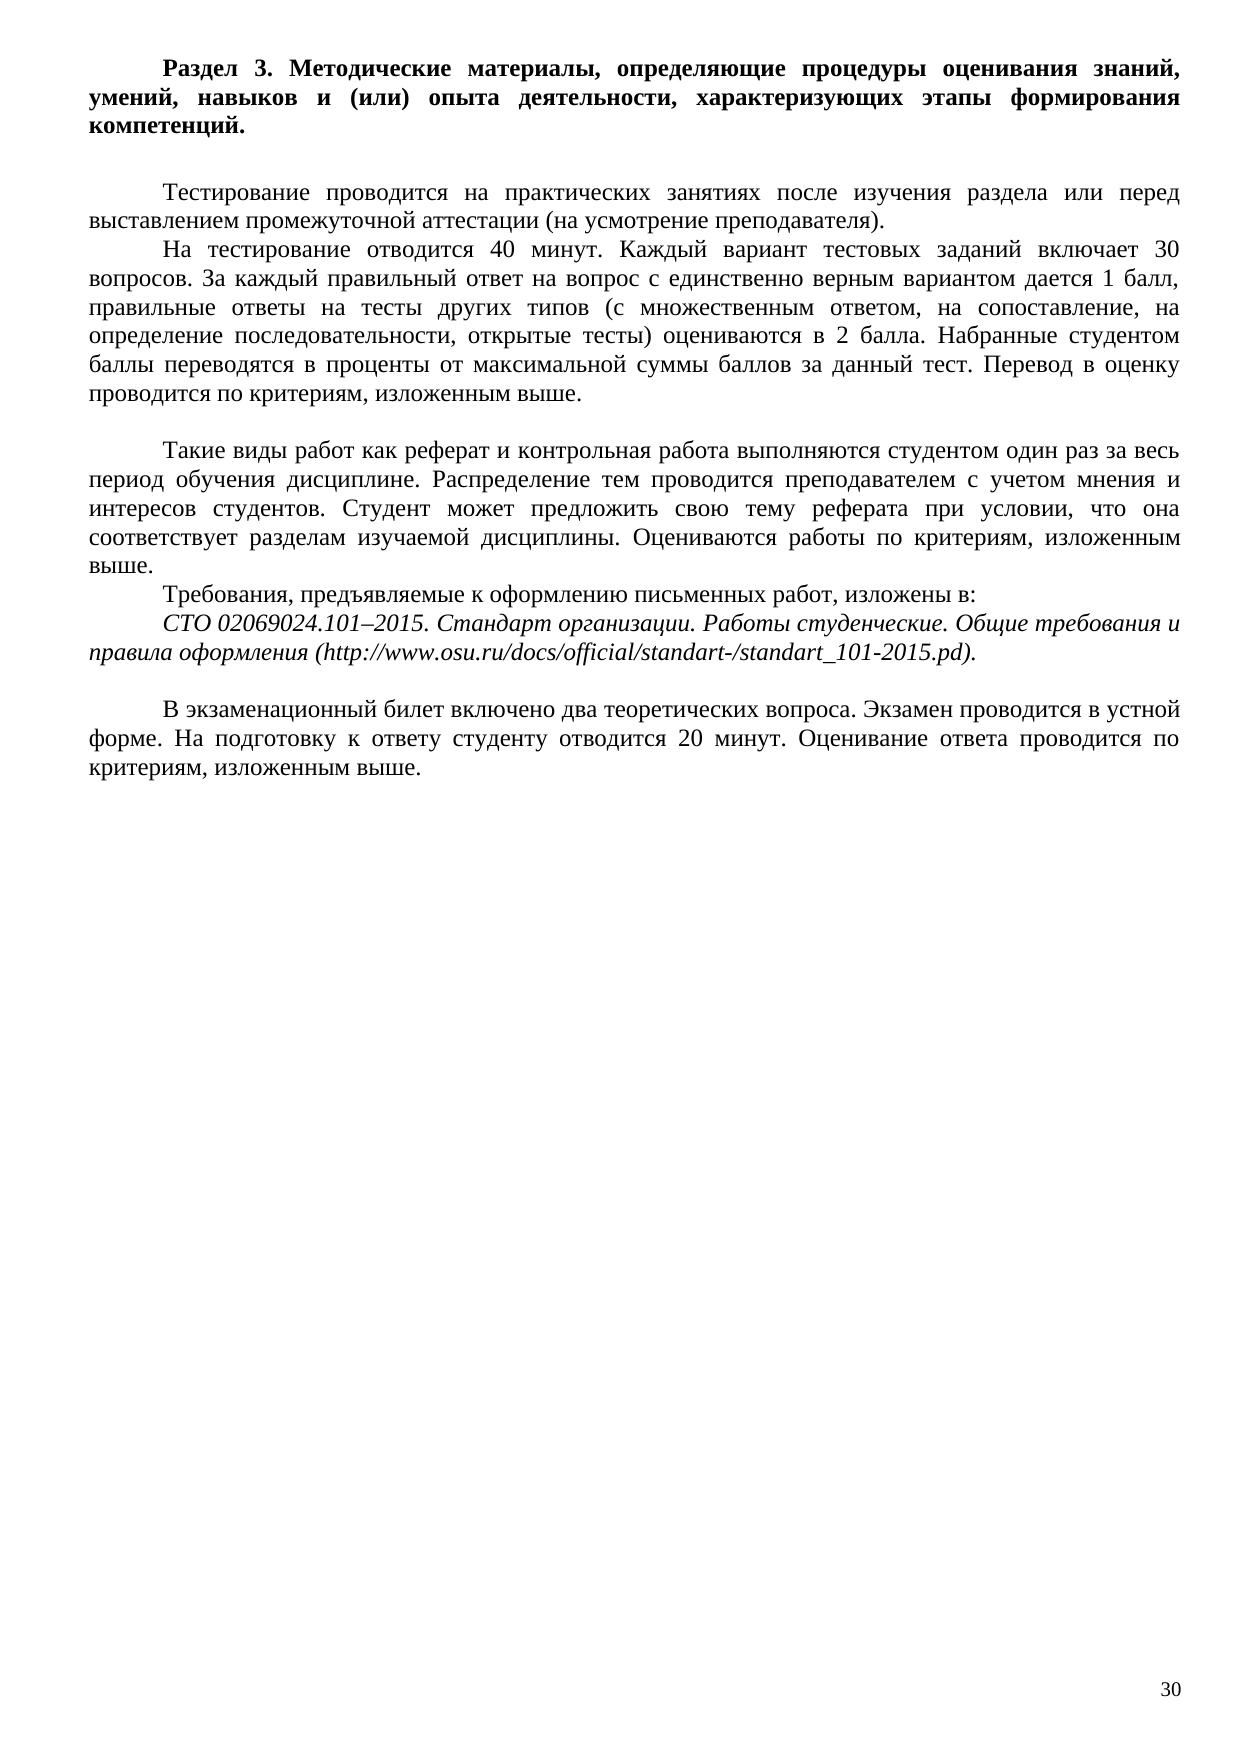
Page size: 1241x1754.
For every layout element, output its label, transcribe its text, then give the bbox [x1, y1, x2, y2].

text На тестирование отводится 40 минут. Каждый вариант тестовых заданий включает 30 вопросов. За каждый правильный ответ на вопрос с единственно верным вариантом дается 1 балл, правильные ответы на тесты других типов (с множественным ответом, на сопоставление, на определение последовательности, открытые тесты) оцениваются в 2 балла. Набранные студентом баллы переводятся в проценты от максимальной суммы баллов за данный тест. Перевод в оценку проводится по критериям, изложенным выше. [88, 234, 1181, 407]
text Такие виды работ как реферат и контрольная работа выполняются студентом один раз за весь период обучения дисциплине. Распределение тем проводится преподавателем с учетом мнения и интересов студентов. Студент может предложить свою тему реферата при условии, что она соответствует разделам изучаемой дисциплины. Оцениваются работы по критериям, изложенным выше. [88, 436, 1181, 579]
text Раздел 3. Методические материалы, определяющие процедуры оценивания знаний, умений, навыков и (или) опыта деятельности, характеризующих этапы формирования компетенций. [88, 53, 1181, 139]
text Тестирование проводится на практических занятиях после изучения раздела или перед выставлением промежуточной аттестации (на усмотрение преподавателя). [88, 177, 1181, 234]
text В экзаменационный билет включено два теоретических вопроса. Экзамен проводится в устной форме. На подготовку к ответу студенту отводится 20 минут. Оценивание ответа проводится по критериям, изложенным выше. [88, 694, 1181, 781]
text СТО 02069024.101–2015. Стандарт организации. Работы студенческие. Общие требования и правила оформления (http://www.osu.ru/docs/official/standart-/standart_101-2015.pd). [88, 608, 1181, 666]
text Требования, предъявляемые к оформлению письменных работ, изложены в: [88, 579, 1181, 608]
